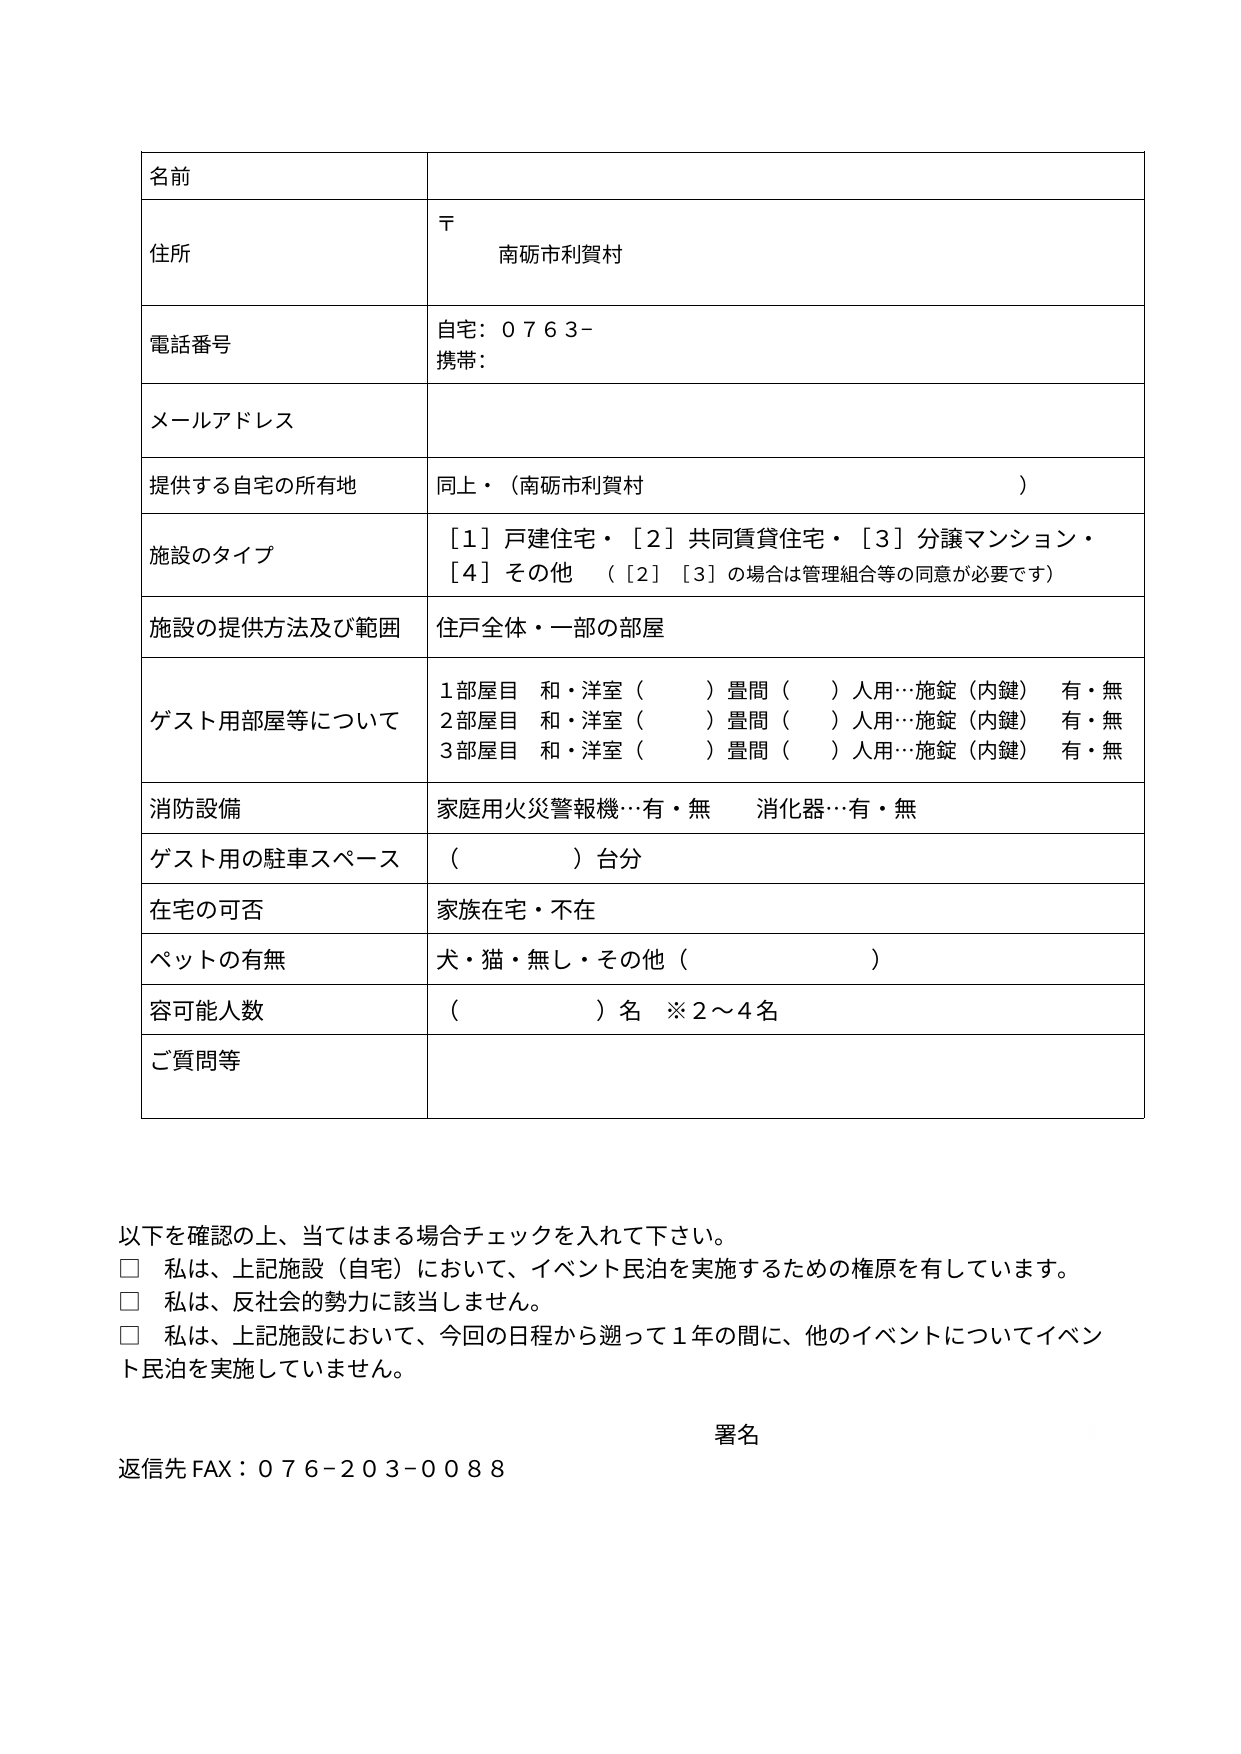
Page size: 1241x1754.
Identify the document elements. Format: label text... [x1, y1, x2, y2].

table_header [428, 153, 1144, 199]
text □ 私は、上記施設（自宅）において、イベント民泊を実施するための権原を有しています。 [118, 1251, 1122, 1284]
table_cell ゲスト用部屋等について [142, 658, 427, 782]
table_cell メールアドレス [142, 384, 427, 456]
table_cell [428, 384, 1144, 456]
table_cell （ ）名 ※２〜４名 [428, 985, 1144, 1034]
text □ 私は、上記施設において、今回の日程から遡って１年の間に、他のイベントについてイベント民泊を実施していません。 [118, 1317, 1122, 1384]
table_cell [428, 1035, 1144, 1118]
table_cell 住戸全体・一部の部屋 [428, 597, 1144, 656]
table_cell 消防設備 [142, 783, 427, 832]
table_cell 容可能人数 [142, 985, 427, 1034]
table_cell 電話番号 [142, 306, 427, 382]
table_cell 提供する自宅の所有地 [142, 458, 427, 512]
text 署名 名 [118, 1417, 1122, 1450]
table_cell 在宅の可否 [142, 884, 427, 933]
table_cell 犬・猫・無し・その他（ ） [428, 934, 1144, 984]
table_cell （ ）台分 [428, 834, 1144, 883]
table_cell 〒 南砺市利賀村 [428, 200, 1144, 305]
table_cell 施設の提供方法及び範囲 [142, 597, 427, 656]
table_cell ペットの有無 [142, 934, 427, 984]
table_cell １部屋目 和・洋室（ ）畳間（ ）人用…施錠（内鍵） 有・無 ２部屋目 和・洋室（ ）畳間（ ）人用…施錠（内鍵） 有・無 ３部屋目 和・洋室（ ）畳間（ ）人用…施錠（内鍵） 有・無 [428, 658, 1144, 782]
text □ 私は、反社会的勢力に該当しません。 [118, 1284, 1122, 1317]
table_cell ご質問等 [142, 1035, 427, 1118]
text 以下を確認の上、当てはまる場合チェックを入れて下さい。 [118, 1218, 1122, 1251]
table_cell ゲスト用の駐車スペース [142, 834, 427, 883]
table_cell ［１］戸建住宅・［２］共同賃貸住宅・［３］分譲マンション・［４］その他 （［２］［３］の場合は管理組合等の同意が必要です） [428, 514, 1144, 596]
table_header 名前 [142, 153, 427, 199]
table_cell 住所 [142, 200, 427, 305]
table_cell 施設のタイプ [142, 514, 427, 596]
table_cell 同上・（南砺市利賀村 ） [428, 458, 1144, 512]
table_cell 自宅：０７６３− 携帯： [428, 306, 1144, 382]
table_cell 家族在宅・不在 [428, 884, 1144, 933]
table_cell 家庭用火災警報機…有・無 消化器…有・無 [428, 783, 1144, 832]
text 返信先FAX：０７６−２０３−００８８ [118, 1450, 1122, 1484]
